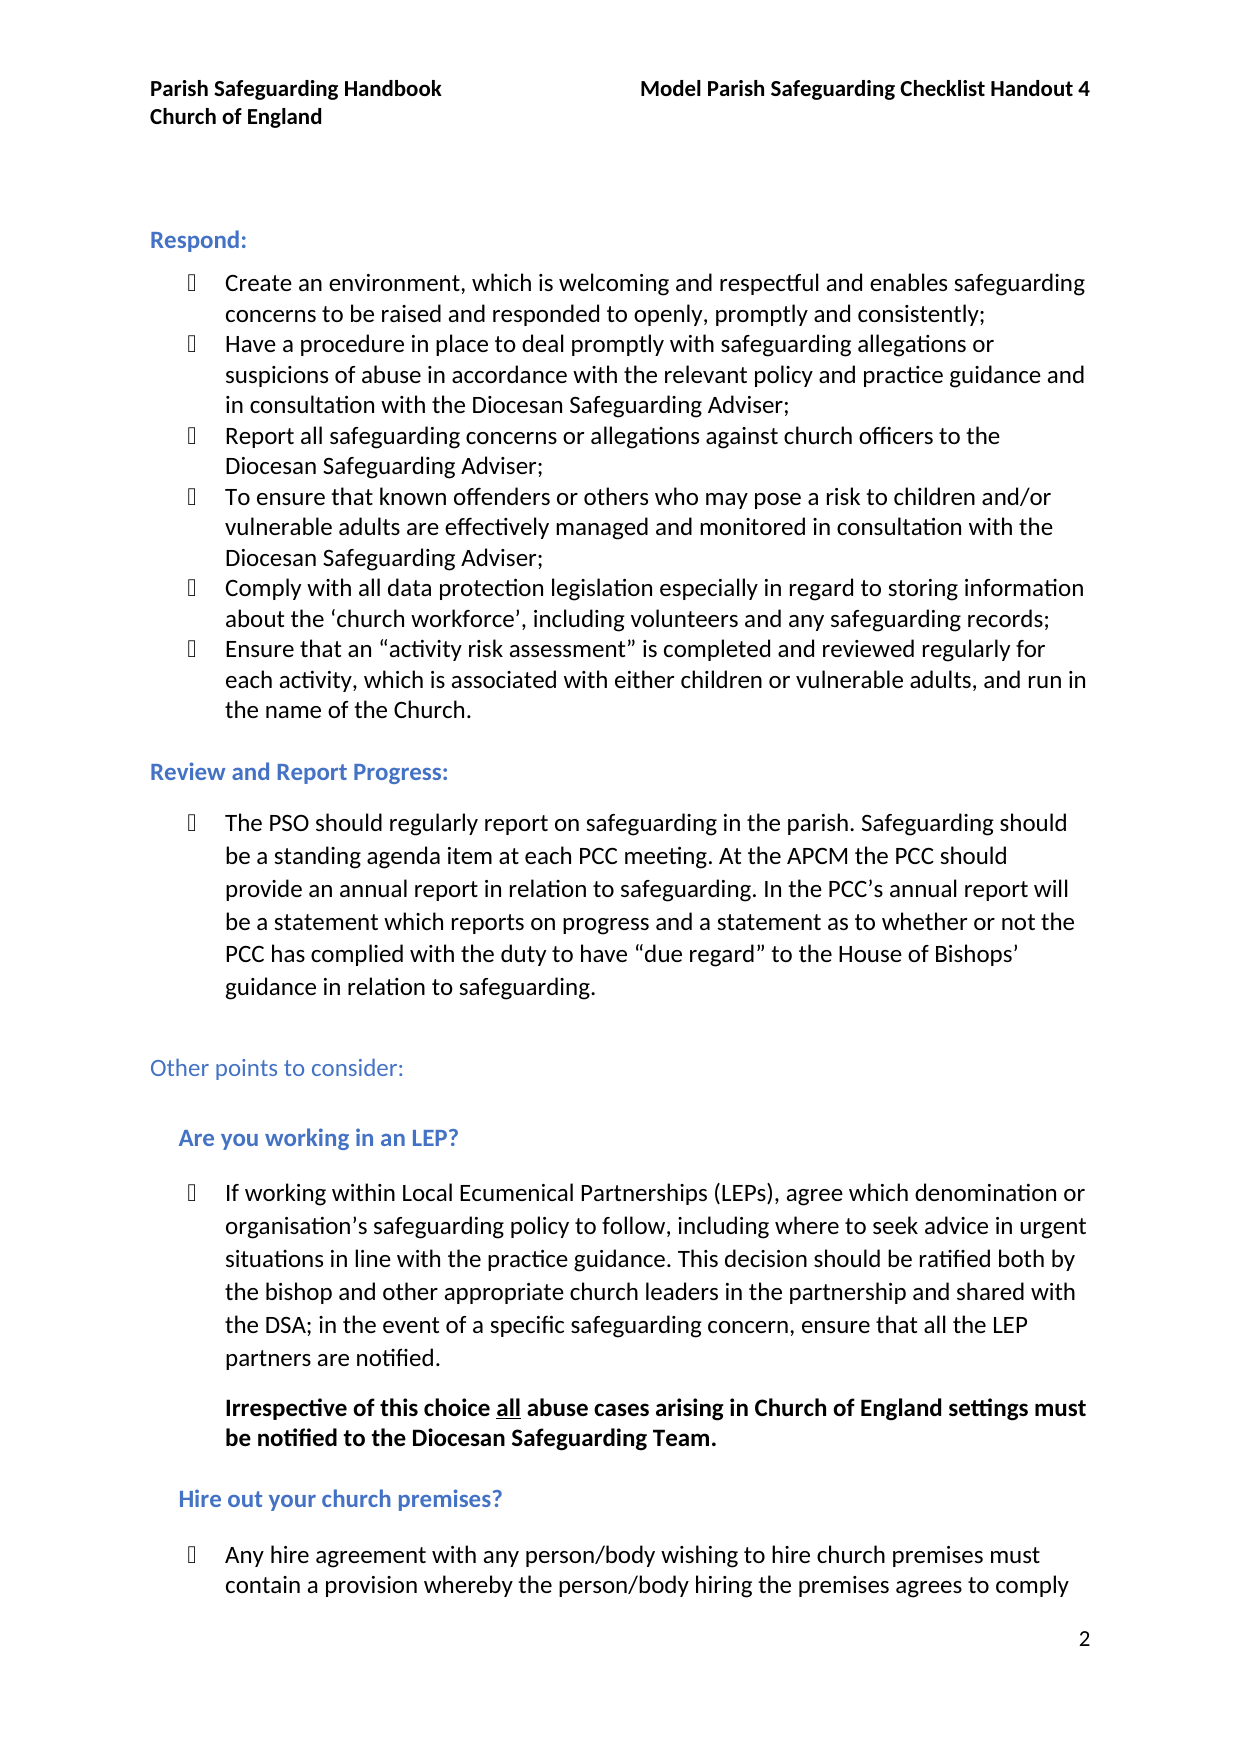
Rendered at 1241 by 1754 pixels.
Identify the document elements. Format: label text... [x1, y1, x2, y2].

text Review and Report Progress: [150, 756, 1090, 786]
text Respond: [150, 224, 1090, 255]
list Create an environment, which is welcoming and respectful and enables safeguarding concerns to be raised and responded to openly, promptly and consistently; [187, 267, 1090, 328]
text Hire out your church premises? [150, 1483, 1090, 1514]
text Irrespective of this choice all abuse cases arising in Church of England settings must be notified to the Diocesan Safeguarding Team. [225, 1392, 1090, 1453]
list The PSO should regularly report on safeguarding in the parish. Safeguarding should be a standing agenda item at each PCC meeting. At the APCM the PCC should provide an annual report in relation to safeguarding. In the PCC’s annual report will be a statement which reports on progress and a statement as to whether or not the PCC has complied with the duty to have “due regard” to the House of Bishops’ guidance in relation to safeguarding. [187, 807, 1090, 1002]
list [187, 1539, 1090, 1600]
list Comply with all data protection legislation especially in regard to storing information about the ‘church workforce’, including volunteers and any safeguarding records; [187, 572, 1090, 633]
list If working within Local Ecumenical Partnerships (LEPs), agree which denomination or organisation’s safeguarding policy to follow, including where to seek advice in urgent situations in line with the practice guidance. This decision should be ratified both by the bishop and other appropriate church leaders in the partnership and shared with the DSA; in the event of a specific safeguarding concern, ensure that all the LEP partners are notified. [187, 1177, 1090, 1373]
list Have a procedure in place to deal promptly with safeguarding allegations or suspicions of abuse in accordance with the relevant policy and practice guidance and in consultation with the Diocesan Safeguarding Adviser; [187, 328, 1090, 420]
list Ensure that an “activity risk assessment” is completed and reviewed regularly for each activity, which is associated with either children or vulnerable adults, and run in the name of the Church. [187, 633, 1090, 725]
list Report all safeguarding concerns or allegations against church officers to the Diocesan Safeguarding Adviser; [187, 420, 1090, 481]
text Other points to consider: Are you working in an LEP? [150, 1052, 1090, 1152]
list To ensure that known offenders or others who may pose a risk to children and/or vulnerable adults are effectively managed and monitored in consultation with the Diocesan Safeguarding Adviser; [187, 481, 1090, 572]
